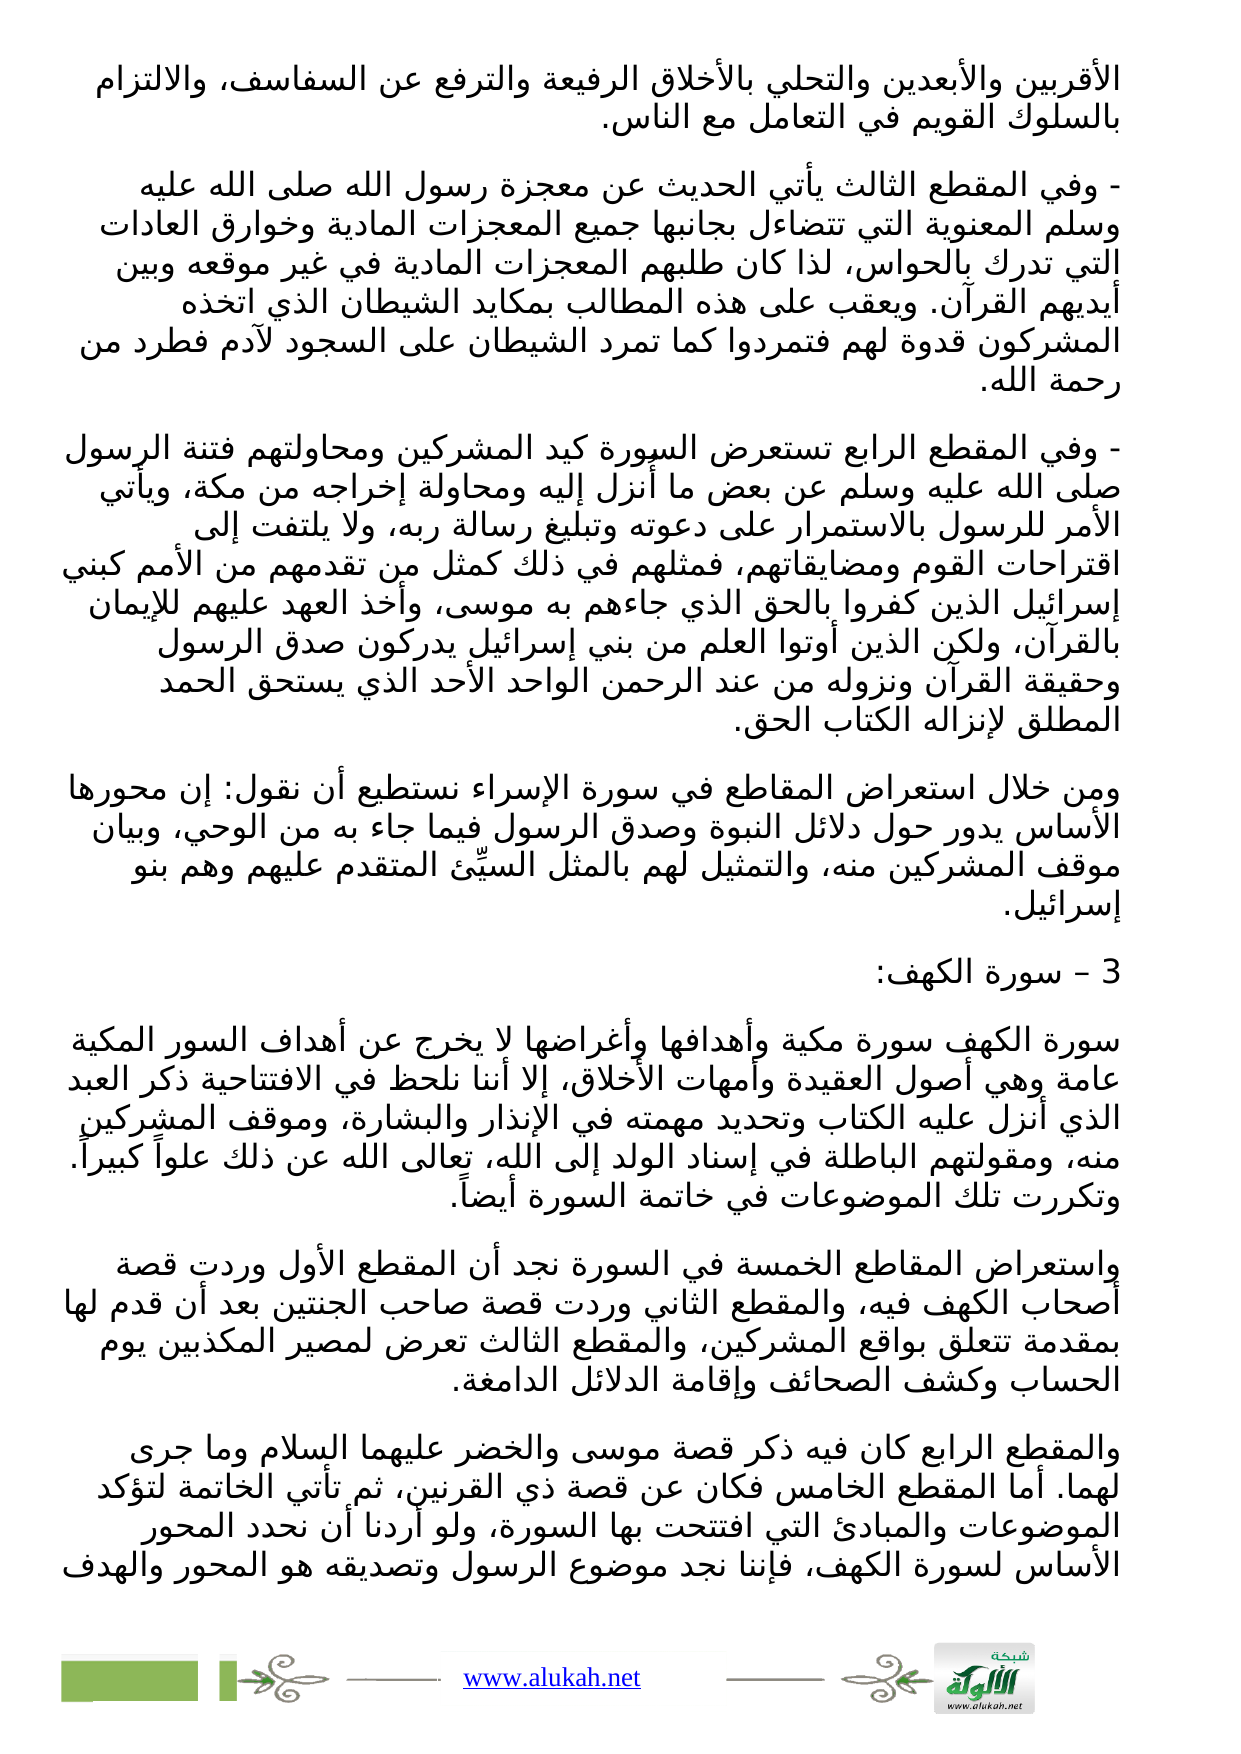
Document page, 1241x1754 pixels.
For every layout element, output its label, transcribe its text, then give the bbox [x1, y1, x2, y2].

picture [60, 1639, 1036, 1721]
text ومن خلال استعراض المقاطع في سورة الإسراء نستطيع أن نقول: إن محورها الأساس يدور حول دلائل النبوة وصدق الرسول فيما جاء به من الوحي، وبيان موقف المشركين منه، والتمثيل لهم بالمثل السيِّئ المتقدم عليهم وهم بنو إسرائيل. [59, 768, 1122, 924]
text 3 – سورة الكهف: [59, 953, 1122, 992]
text - وفي المقطع الرابع تستعرض السورة كيد المشركين ومحاولتهم فتنة الرسول صلى الله عليه وسلم عن بعض ما أُنزل إليه ومحاولة إخراجه من مكة، ويأتي الأمر للرسول بالاستمرار على دعوته وتبليغ رسالة ربه، ولا يلتفت إلى اقتراحات القوم ومضايقاتهم، فمثلهم في ذلك كمثل من تقدمهم من الأمم كبني إسرائيل الذين كفروا بالحق الذي جاءهم به موسى، وأخذ العهد عليهم للإيمان بالقرآن، ولكن الذين أوتوا العلم من بني إسرائيل يدركون صدق الرسول وحقيقة القرآن ونزوله من عند الرحمن الواحد الأحد الذي يستحق الحمد المطلق لإنزاله الكتاب الحق. [59, 428, 1122, 739]
text سورة الكهف سورة مكية وأهدافها وأغراضها لا يخرج عن أهداف السور المكية عامة وهي أصول العقيدة وأمهات الأخلاق، إلا أننا نلحظ في الافتتاحية ذكر العبد الذي أنزل عليه الكتاب وتحديد مهمته في الإنذار والبشارة، وموقف المشركين منه، ومقولتهم الباطلة في إسناد الولد إلى الله، تعالى الله عن ذلك علواً كبيراً. وتكررت تلك الموضوعات في خاتمة السورة أيضاً. [59, 1021, 1122, 1215]
text - وفي المقطع الثالث يأتي الحديث عن معجزة رسول الله صلى الله عليه وسلم المعنوية التي تتضاءل بجانبها جميع المعجزات المادية وخوارق العادات التي تدرك بالحواس، لذا كان طلبهم المعجزات المادية في غير موقعه وبين أيديهم القرآن. ويعقب على هذه المطالب بمكايد الشيطان الذي اتخذه المشركون قدوة لهم فتمردوا كما تمرد الشيطان على السجود لآدم فطرد من رحمة الله. [59, 166, 1122, 399]
text واستعراض المقاطع الخمسة في السورة نجد أن المقطع الأول وردت قصة أصحاب الكهف فيه، والمقطع الثاني وردت قصة صاحب الجنتين بعد أن قدم لها بمقدمة تتعلق بواقع المشركين، والمقطع الثالث تعرض لمصير المكذبين يوم الحساب وكشف الصحائف وإقامة الدلائل الدامغة. [59, 1244, 1122, 1400]
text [59, 1429, 1122, 1584]
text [59, 59, 1122, 137]
